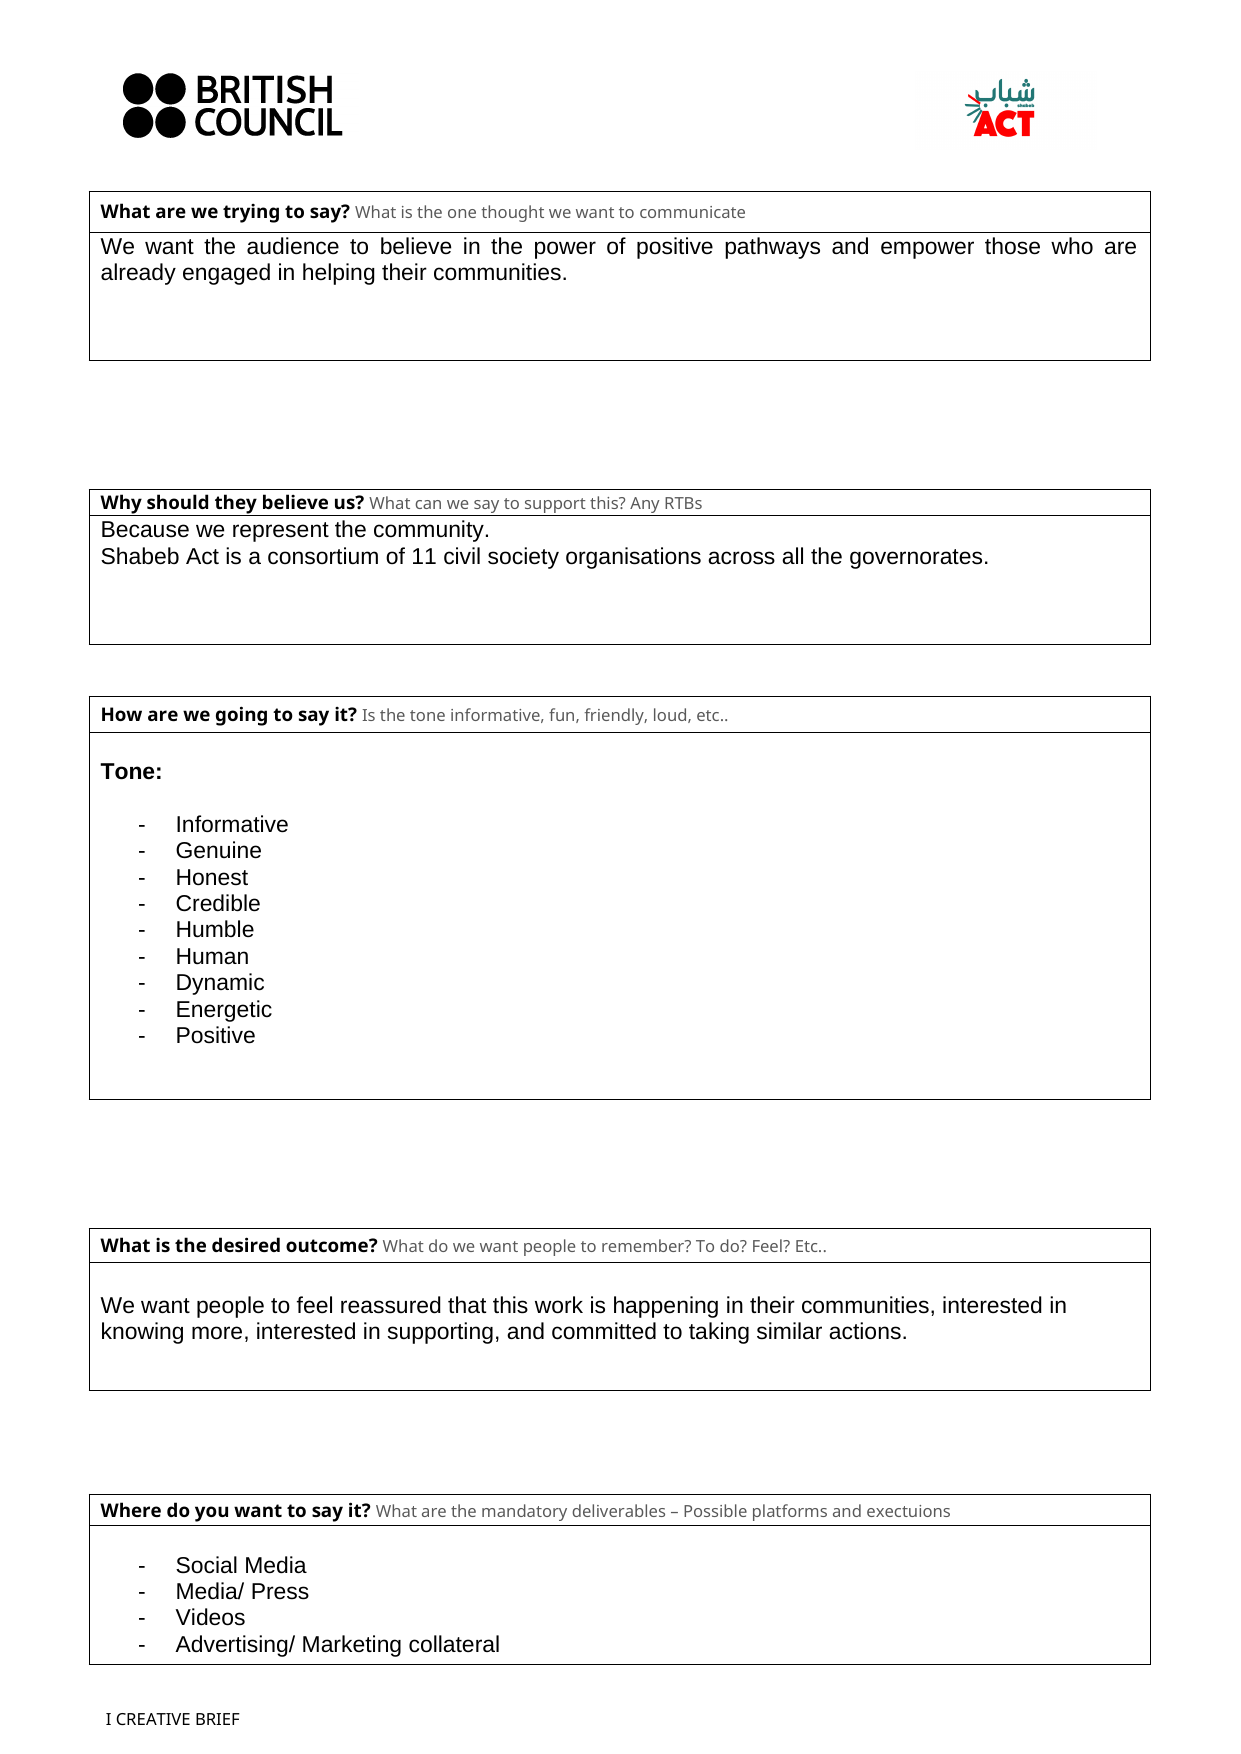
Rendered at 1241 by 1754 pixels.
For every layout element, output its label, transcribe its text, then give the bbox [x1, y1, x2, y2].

picture [122, 73, 359, 140]
table_cell Tone: Informative Genuine Honest Credible Humble Human Dynamic Energetic Positive [90, 733, 1150, 1099]
table_header Where do you want to say it? What are the mandatory deliverables – Possible platforms and exectuions [90, 1495, 1150, 1525]
table_cell Social Media Media/ Press Videos Advertising/ Marketing collateral Events (including partners’ activities) Online Exchange Platform [90, 1526, 1150, 1664]
table_cell We want people to feel reassured that this work is happening in their communities, interested in knowing more, interested in supporting, and committed to taking similar actions. [90, 1263, 1150, 1390]
table_header Why should they believe us? What can we say to support this? Any RTBs [90, 490, 1150, 515]
table_header What is the desired outcome? What do we want people to remember? To do? Feel? Etc.. [90, 1229, 1150, 1262]
table_cell We want the audience to believe in the power of positive pathways and empower those who are already engaged in helping their communities. [90, 233, 1150, 360]
table_header How are we going to say it? Is the tone informative, fun, friendly, loud, etc.. [90, 697, 1150, 732]
table_header What are we trying to say? What is the one thought we want to communicate [90, 192, 1150, 232]
picture [915, 71, 1098, 150]
table_cell Because we represent the community. Shabeb Act is a consortium of 11 civil society organisations across all the governorates. [90, 516, 1150, 643]
